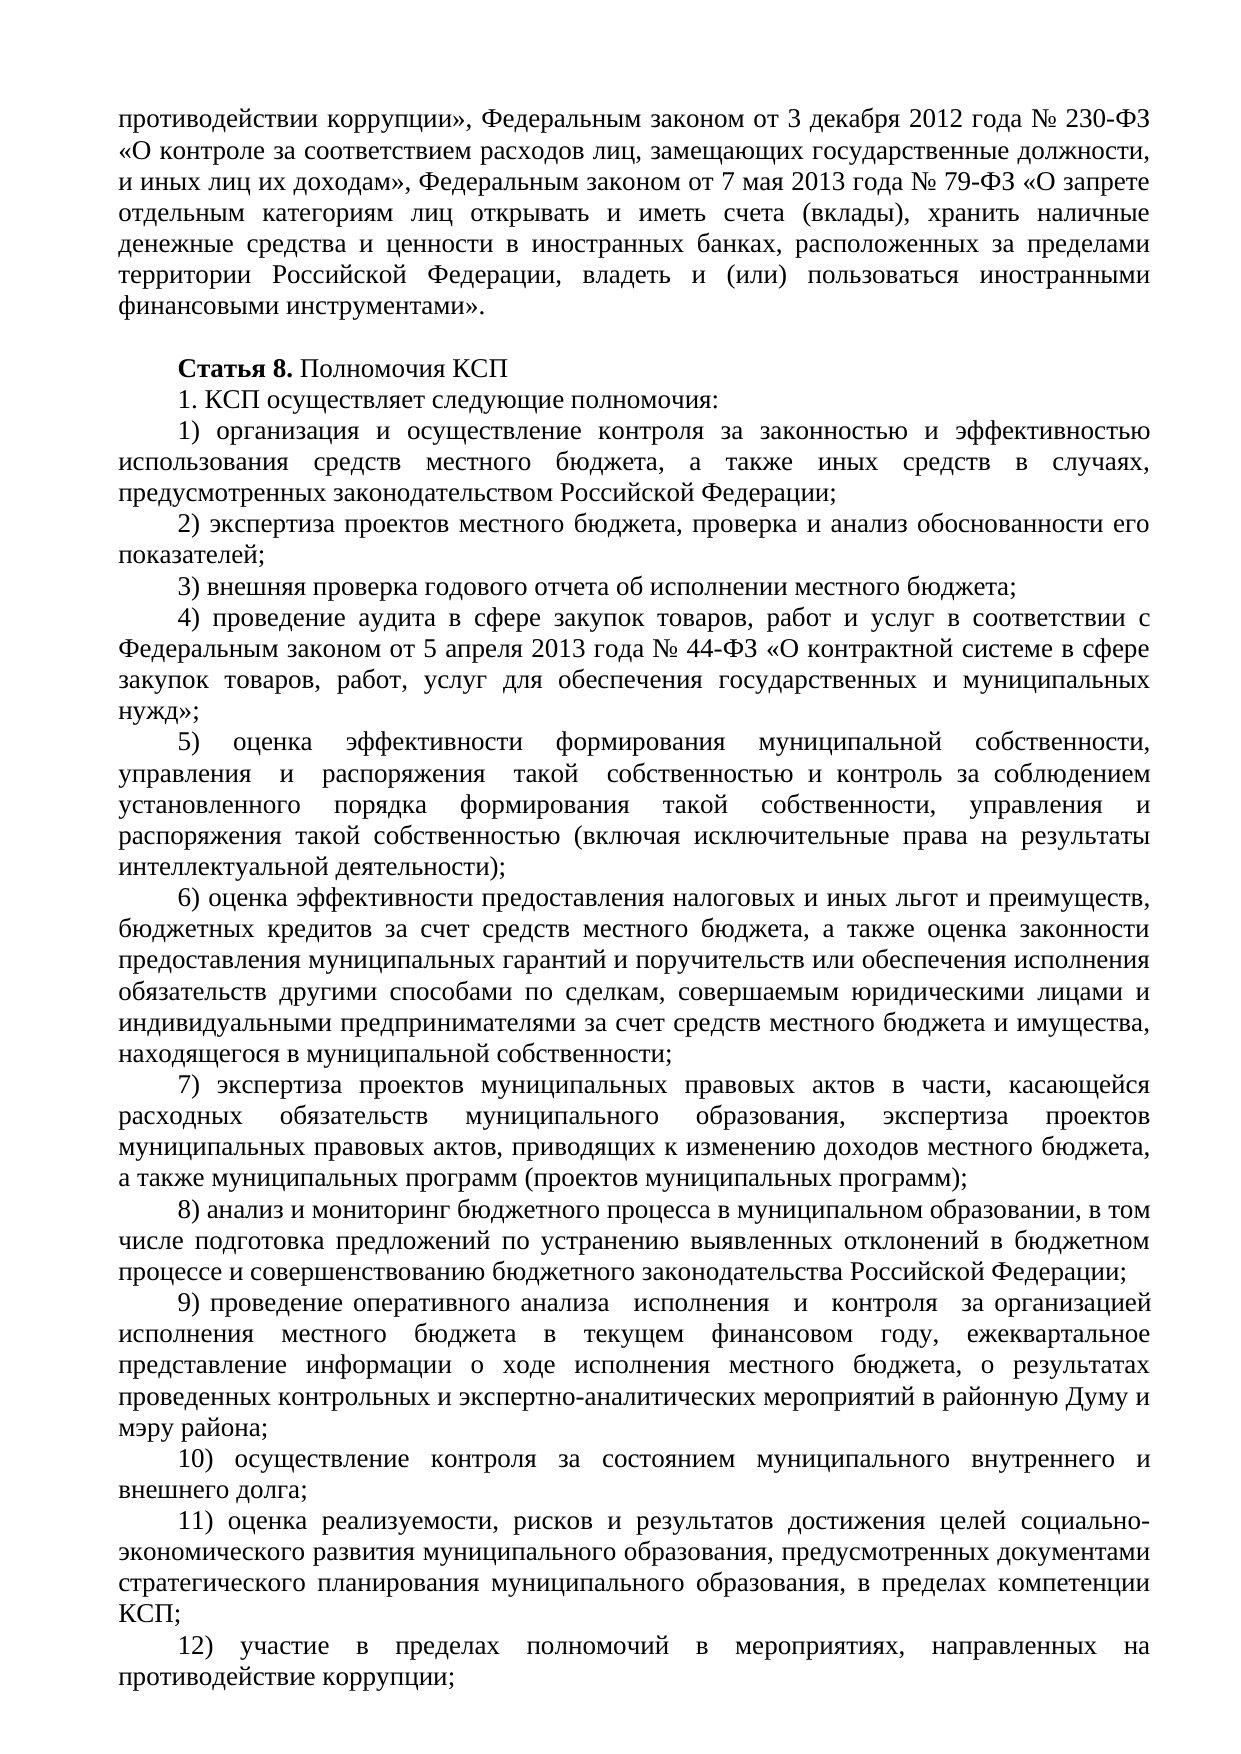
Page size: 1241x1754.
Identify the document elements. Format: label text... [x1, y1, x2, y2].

text 9) проведение оперативного анализа исполнения и контроля за организацией исполнения местного бюджета в текущем финансовом году, ежеквартальное представление информации о ходе исполнения местного бюджета, о результатах проведенных контрольных и экспертно-аналитических мероприятий в районную Думу и мэру района; [118, 1286, 1152, 1442]
text 5) оценка эффективности формирования муниципальной собственности, управления и распоряжения такой собственностью и контроль за соблюдением установленного порядка формирования такой собственности, управления и распоряжения такой собственностью (включая исключительные права на результаты интеллектуальной деятельности); [118, 726, 1152, 881]
text 10) осуществление контроля за состоянием муниципального внутреннего и внешнего долга; [118, 1442, 1152, 1504]
text 7) экспертиза проектов муниципальных правовых актов в части, касающейся расходных обязательств муниципального образования, экспертиза проектов муниципальных правовых актов, приводящих к изменению доходов местного бюджета, а также муниципальных программ (проектов муниципальных программ); [118, 1068, 1152, 1193]
text 12) участие в пределах полномочий в мероприятиях, направленных на противодействие коррупции; [118, 1629, 1152, 1691]
text 1. КСП осуществляет следующие полномочия: [118, 383, 1152, 414]
text 4) проведение аудита в сфере закупок товаров, работ и услуг в соответствии с Федеральным законом от 5 апреля 2013 года № 44-ФЗ «О контрактной системе в сфере закупок товаров, работ, услуг для обеспечения государственных и муниципальных нужд»; [118, 601, 1152, 726]
text 3) внешняя проверка годового отчета об исполнении местного бюджета; [118, 570, 1152, 601]
text 2) экспертиза проектов местного бюджета, проверка и анализ обоснованности его показателей; [118, 507, 1152, 570]
text 1) организация и осуществление контроля за законностью и эффективностью использования средств местного бюджета, а также иных средств в случаях, предусмотренных законодательством Российской Федерации; [118, 414, 1152, 507]
text 11) оценка реализуемости, рисков и результатов достижения целей социально-экономического развития муниципального образования, предусмотренных документами стратегического планирования муниципального образования, в пределах компетенции КСП; [118, 1504, 1152, 1629]
text Статья 8. Полномочия КСП [118, 352, 1152, 383]
text 8) анализ и мониторинг бюджетного процесса в муниципальном образовании, в том числе подготовка предложений по устранению выявленных отклонений в бюджетном процессе и совершенствованию бюджетного законодательства Российской Федерации; [118, 1193, 1152, 1286]
text 6) оценка эффективности предоставления налоговых и иных льгот и преимуществ, бюджетных кредитов за счет средств местного бюджета, а также оценка законности предоставления муниципальных гарантий и поручительств или обеспечения исполнения обязательств другими способами по сделкам, совершаемым юридическими лицами и индивидуальными предпринимателями за счет средств местного бюджета и имущества, находящегося в муниципальной собственности; [118, 881, 1152, 1068]
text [118, 103, 1152, 321]
